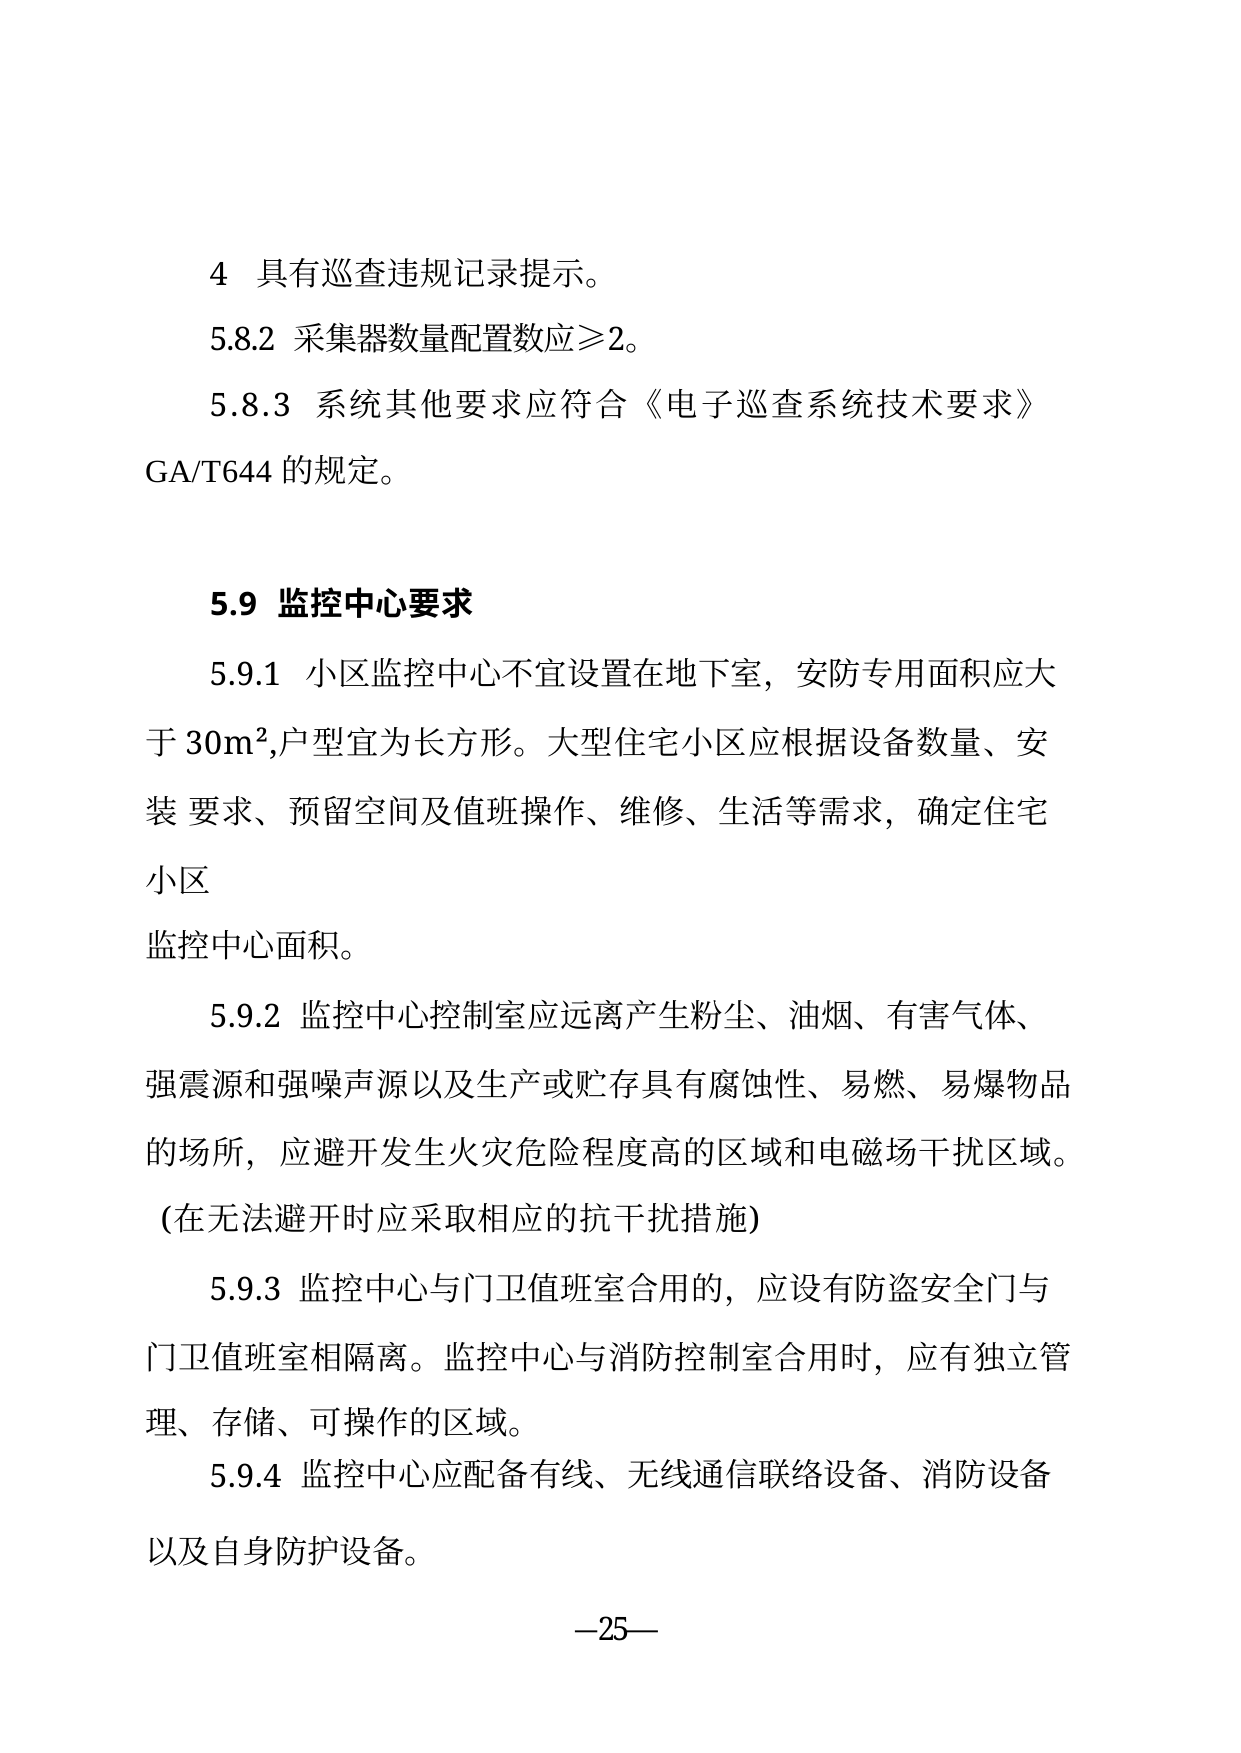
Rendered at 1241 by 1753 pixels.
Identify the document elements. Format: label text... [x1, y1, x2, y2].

text 5.8.2 采集器数量配置数应≥2。 [209, 317, 1088, 359]
text 以及自身防护设备。 [145, 1530, 1088, 1572]
text 4 具有巡查违规记录提示。 [209, 252, 1088, 294]
text (在无法避开时应采取相应的抗干扰措施) [160, 1196, 1088, 1239]
text GA/T644 的规定。 [145, 448, 1088, 490]
text 5.9.2 监控中心控制室应远离产生粉尘、油烟、有害气体、 强震源和强噪声源以及生产或贮存具有腐蚀性、易燃、易爆物品 的场所，应避开发生火灾危险程度高的区域和电磁场干扰区域。 [145, 990, 1088, 1174]
text 理、存储、可操作的区域。 [145, 1401, 1088, 1443]
text 5.9.4 监控中心应配备有线、无线通信联络设备、消防设备 [209, 1467, 1088, 1530]
text 5.9.3 监控中心与门卫值班室合用的，应设有防盗安全门与 门卫值班室相隔离。监控中心与消防控制室合用时，应有独立管 [145, 1263, 1077, 1379]
text 5.9 监控中心要求 [210, 580, 1088, 624]
text 5.9.1 小区监控中心不宜设置在地下室，安防专用面积应大 于30m²,户型宜为长方形。大型住宅小区应根据设备数量、安装 要求、预留空间及值班操作、维修、生活等需求，确定住宅小区 [145, 648, 1076, 901]
text 5.8.3 系统其他要求应符合《电子巡查系统技术要求》 [209, 383, 1088, 425]
text 监控中心面积。 [145, 924, 1088, 966]
